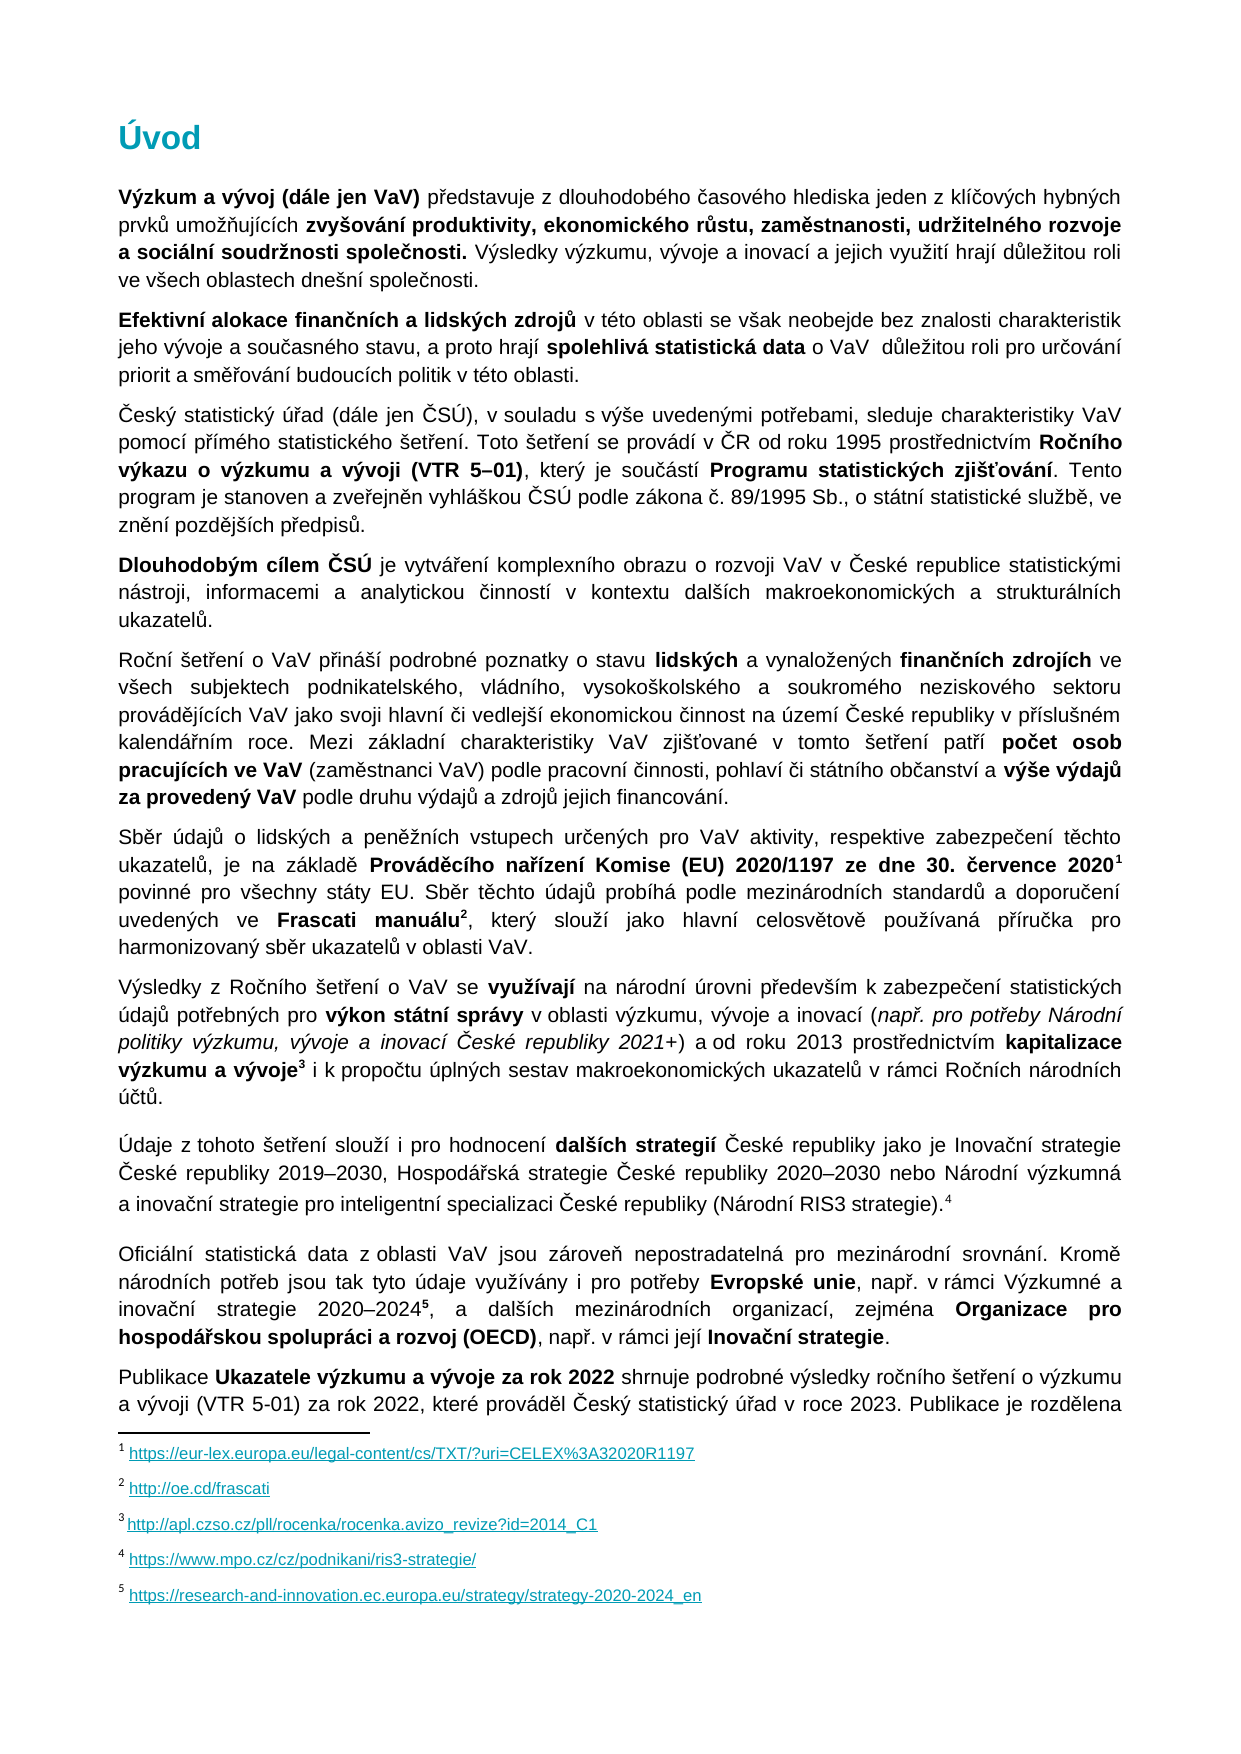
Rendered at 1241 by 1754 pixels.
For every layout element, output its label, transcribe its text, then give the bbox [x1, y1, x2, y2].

text Oficiální statistická data z oblasti VaV jsou zároveň nepostradatelná pro mezinárodní srovnání. Kromě národních potřeb jsou tak tyto údaje využívány i pro potřeby Evropské unie, např. v rámci Výzkumné a inovační strategie 2020–2024, a dalších mezinárodních organizací, zejména Organizace pro hospodářskou spolupráci a rozvoj (OECD), např. v rámci její Inovační strategie. [118, 1242, 1122, 1348]
text Český statistický úřad (dále jen ČSÚ), v souladu s výše uvedenými potřebami, sleduje charakteristiky VaV pomocí přímého statistického šetření. Toto šetření se provádí v ČR od roku 1995 prostřednictvím Ročního výkazu o výzkumu a vývoji (VTR 5–01), který je součástí Programu statistických zjišťování. Tento program je stanoven a zveřejněn vyhláškou ČSÚ podle zákona č. 89/1995 Sb., o státní statistické službě, ve znění pozdějších předpisů. [118, 402, 1122, 536]
text Výsledky z Ročního šetření o VaV se využívají na národní úrovni především k zabezpečení statistických údajů potřebných pro výkon státní správy v oblasti výzkumu, vývoje a inovací (např. pro potřeby Národní politiky výzkumu, vývoje a inovací České republiky 2021+) a od roku 2013 prostřednictvím kapitalizace výzkumu a vývoje i k propočtu úplných sestav makroekonomických ukazatelů v rámci Ročních národních účtů. [118, 975, 1122, 1109]
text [118, 1364, 1122, 1416]
text Efektivní alokace finančních a lidských zdrojů v této oblasti se však neobejde bez znalosti charakteristik jeho vývoje a současného stavu, a proto hrají spolehlivá statistická data o VaV důležitou roli pro určování priorit a směřování budoucích politik v této oblasti. [118, 307, 1122, 386]
subtitle Úvod [118, 118, 1122, 157]
text Dlouhodobým cílem ČSÚ je vytváření komplexního obrazu o rozvoji VaV v České republice statistickými nástroji, informacemi a analytickou činností v kontextu dalších makroekonomických a strukturálních ukazatelů. [118, 552, 1122, 631]
text Údaje z tohoto šetření slouží i pro hodnocení dalších strategií České republiky jako je Inovační strategie České republiky 2019–2030, Hospodářská strategie České republiky 2020–2030 nebo Národní výzkumná a inovační strategie pro inteligentní specializaci České republiky (Národní RIS3 strategie). [118, 1133, 1122, 1217]
text Výzkum a vývoj (dále jen VaV) představuje z dlouhodobého časového hlediska jeden z klíčových hybných prvků umožňujících zvyšování produktivity, ekonomického růstu, zaměstnanosti, udržitelného rozvoje a sociální soudržnosti společnosti. Výsledky výzkumu, vývoje a inovací a jejich využití hrají důležitou roli ve všech oblastech dnešní společnosti. [118, 185, 1122, 291]
text Roční šetření o VaV přináší podrobné poznatky o stavu lidských a vynaložených finančních zdrojích ve všech subjektech podnikatelského, vládního, vysokoškolského a soukromého neziskového sektoru provádějících VaV jako svoji hlavní či vedlejší ekonomickou činnost na území České republiky v příslušném kalendářním roce. Mezi základní charakteristiky VaV zjišťované v tomto šetření patří počet osob pracujících ve VaV (zaměstnanci VaV) podle pracovní činnosti, pohlaví či státního občanství a výše výdajů za provedený VaV podle druhu výdajů a zdrojů jejich financování. [118, 647, 1122, 809]
text Sběr údajů o lidských a peněžních vstupech určených pro VaV aktivity, respektive zabezpečení těchto ukazatelů, je na základě Prováděcího nařízení Komise (EU) 2020/1197 ze dne 30. července 2020 povinné pro všechny státy EU. Sběr těchto údajů probíhá podle mezinárodních standardů a doporučení uvedených ve Frascati manuálu, který slouží jako hlavní celosvětově používaná příručka pro harmonizovaný sběr ukazatelů v oblasti VaV. [118, 825, 1122, 959]
